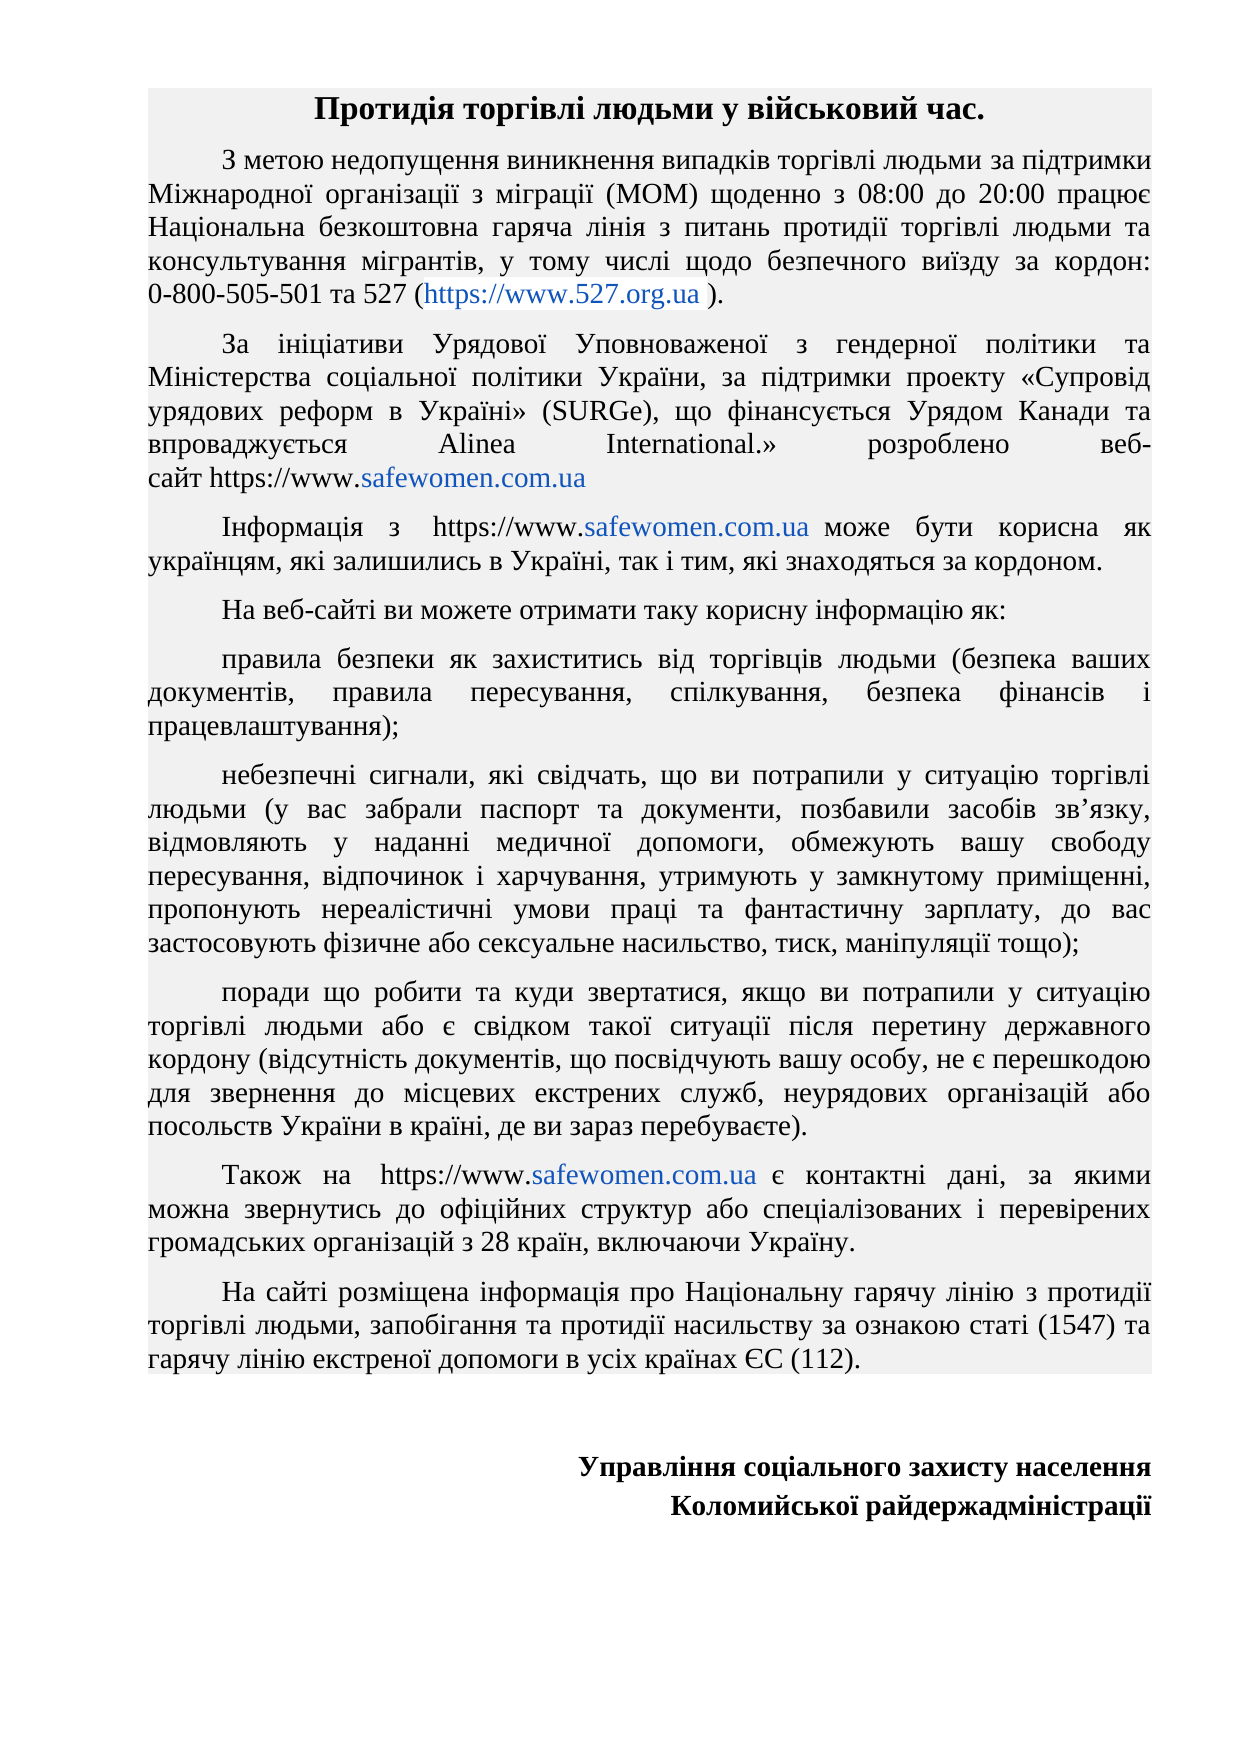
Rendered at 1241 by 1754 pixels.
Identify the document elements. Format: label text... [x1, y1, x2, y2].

text правила безпеки як захиститись від торгівців людьми (безпека ваших документів, правила пересування, спілкування, безпека фінансів і працевлаштування); [148, 641, 1152, 742]
text Також на https://www.safewomen.com.ua є контактні дані, за якими можна звернутись до офіційних структур або спеціалізованих і перевірених громадських організацій з 28 країн, включаючи Україну. [148, 1157, 1152, 1258]
text поради що робити та куди звертатися, якщо ви потрапили у ситуацію торгівлі людьми або є свідком такої ситуації після перетину державного кордону (відсутність документів, що посвідчують вашу особу, не є перешкодою для звернення до місцевих екстрених служб, неурядових організацій або посольств України в країні, де ви зараз перебуваєте). [148, 974, 1152, 1142]
text Інформація з https://www.safewomen.com.ua може бути корисна як українцям, які залишились в Україні, так і тим, які знаходяться за кордоном. [148, 509, 1152, 576]
text З метою недопущення виникнення випадків торгівлі людьми за підтримки Міжнародної організації з міграції (МОМ) щоденно з 08:00 до 20:00 працює Національна безкоштовна гаряча лінія з питань протидії торгівлі людьми та консультування мігрантів, у тому числі щодо безпечного виїзду за кордон: 0-800-505-501 та 527 (https://www.527.org.ua ). [148, 142, 1152, 310]
text Управління соціального захисту населення Коломийської райдержадміністрації [148, 1449, 1152, 1521]
text небезпечні сигнали, які свідчать, що ви потрапили у ситуацію торгівлі людьми (у вас забрали паспорт та документи, позбавили засобів зв’язку, відмовляють у наданні медичної допомоги, обмежують вашу свободу пересування, відпочинок і харчування, утримують у замкнутому приміщенні, пропонують нереалістичні умови праці та фантастичну зарплату, до вас застосовують фізичне або сексуальне насильство, тиск, маніпуляції тощо); [148, 757, 1152, 958]
text На сайті розміщена інформація про Національну гарячу лінію з протидії торгівлі людьми, запобігання та протидії насильству за ознакою статі (1547) та гарячу лінію екстреної допомоги в усіх країнах ЄС (112). [148, 1274, 1152, 1374]
text На веб-сайті ви можете отримати таку корисну інформацію як: [148, 592, 1152, 625]
text За ініціативи Урядової Уповноваженої з гендерної політики та Міністерства соціальної політики України, за підтримки проекту «Супровід урядових реформ в Україні» (SURGe), що фінансується Урядом Канади та впроваджується Alinea International.» розроблено веб-сайт https://www.safewomen.com.ua [148, 326, 1152, 493]
text Протидія торгівлі людьми у військовий час. [148, 88, 1152, 127]
